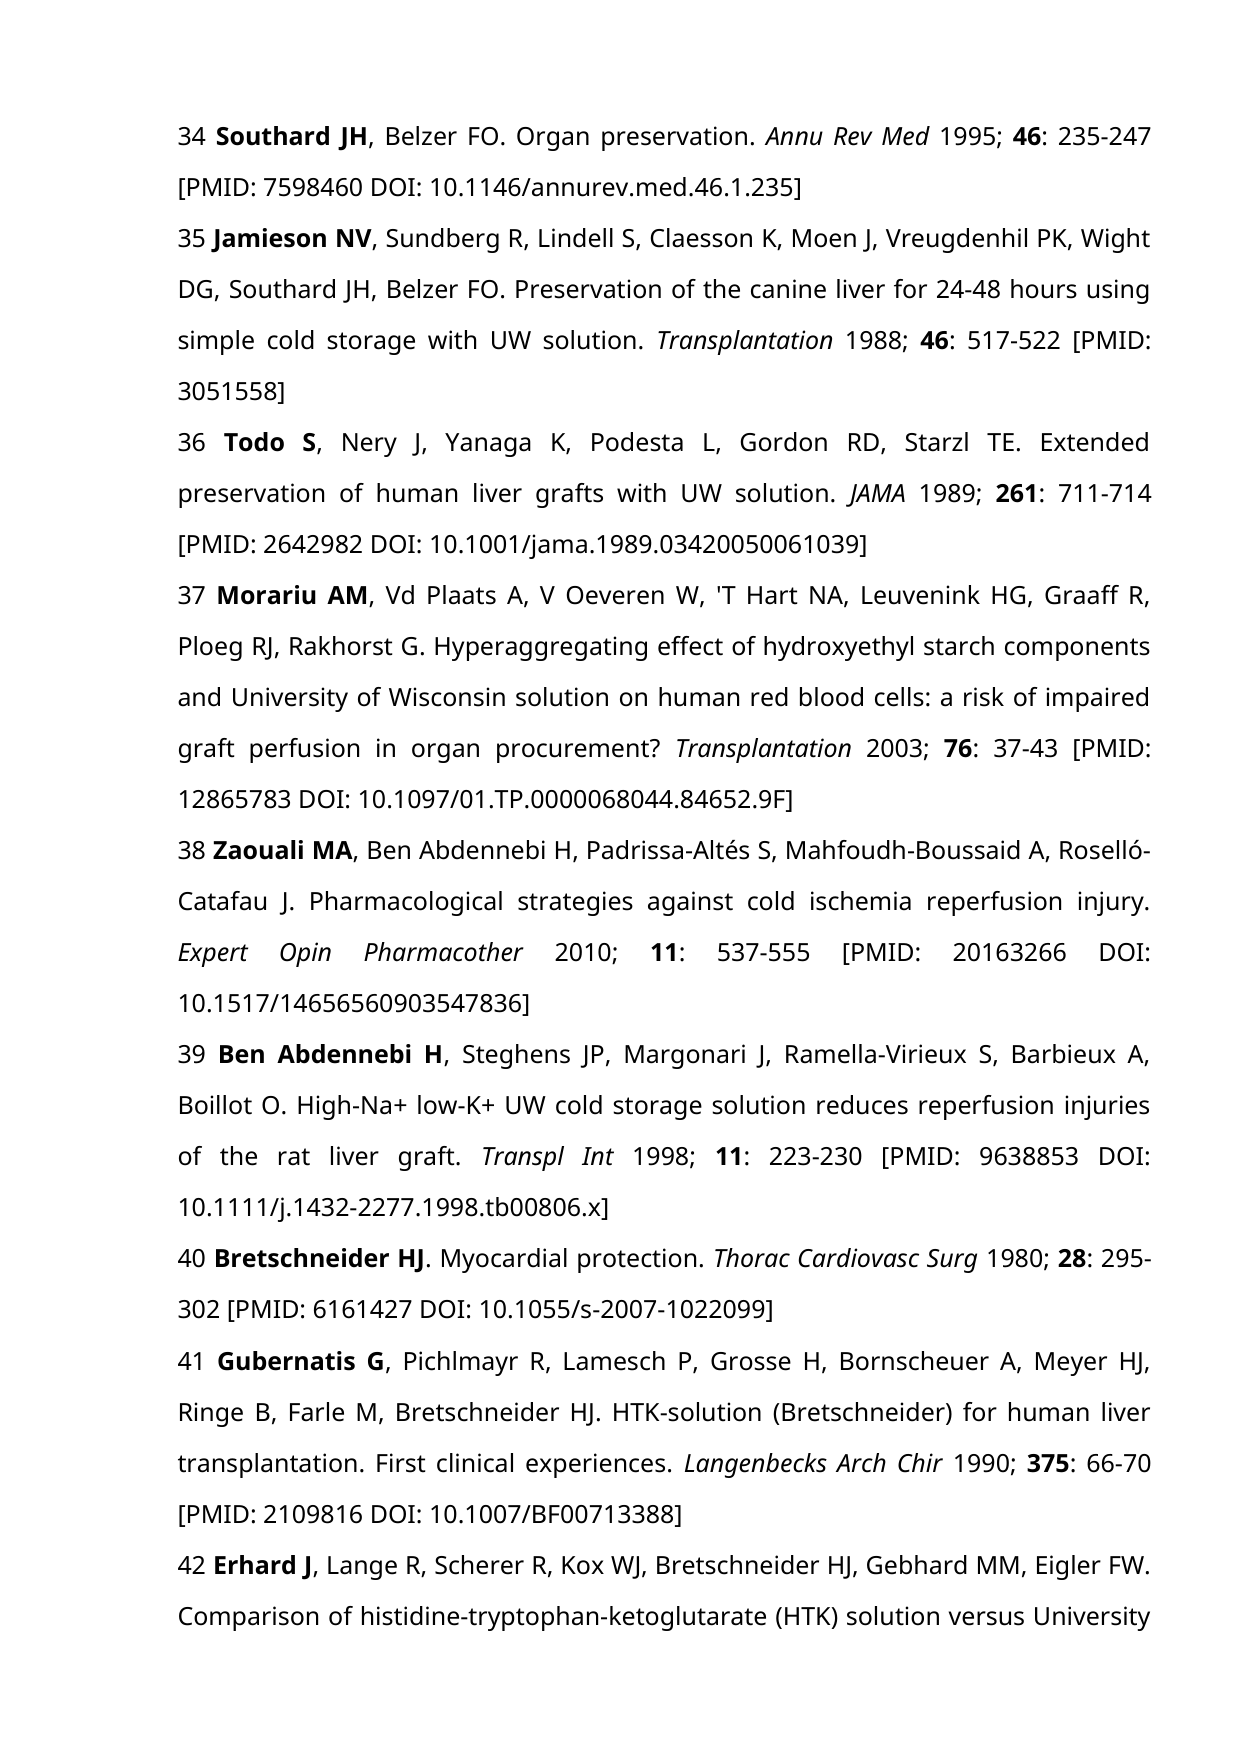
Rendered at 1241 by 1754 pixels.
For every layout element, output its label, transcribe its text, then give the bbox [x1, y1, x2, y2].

text 35 Jamieson NV, Sundberg R, Lindell S, Claesson K, Moen J, Vreugdenhil PK, Wight DG, Southard JH, Belzer FO. Preservation of the canine liver for 24-48 hours using simple cold storage with UW solution. Transplantation 1988; 46: 517-522 [PMID: 3051558] [177, 220, 1152, 407]
text 38 Zaouali MA, Ben Abdennebi H, Padrissa-Altés S, Mahfoudh-Boussaid A, Roselló-Catafau J. Pharmacological strategies against cold ischemia reperfusion injury. Expert Opin Pharmacother 2010; 11: 537-555 [PMID: 20163266 DOI: 10.1517/14656560903547836] [177, 833, 1152, 1020]
text 39 Ben Abdennebi H, Steghens JP, Margonari J, Ramella-Virieux S, Barbieux A, Boillot O. High-Na+ low-K+ UW cold storage solution reduces reperfusion injuries of the rat liver graft. Transpl Int 1998; 11: 223-230 [PMID: 9638853 DOI: 10.1111/j.1432-2277.1998.tb00806.x] [177, 1037, 1152, 1224]
text 37 Morariu AM, Vd Plaats A, V Oeveren W, 'T Hart NA, Leuvenink HG, Graaff R, Ploeg RJ, Rakhorst G. Hyperaggregating effect of hydroxyethyl starch components and University of Wisconsin solution on human red blood cells: a risk of impaired graft perfusion in organ procurement? Transplantation 2003; 76: 37-43 [PMID: 12865783 DOI: 10.1097/01.TP.0000068044.84652.9F] [177, 577, 1152, 816]
text 36 Todo S, Nery J, Yanaga K, Podesta L, Gordon RD, Starzl TE. Extended preservation of human liver grafts with UW solution. JAMA 1989; 261: 711-714 [PMID: 2642982 DOI: 10.1001/jama.1989.03420050061039] [177, 424, 1152, 561]
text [177, 1547, 1152, 1632]
text 41 Gubernatis G, Pichlmayr R, Lamesch P, Grosse H, Bornscheuer A, Meyer HJ, Ringe B, Farle M, Bretschneider HJ. HTK-solution (Bretschneider) for human liver transplantation. First clinical experiences. Langenbecks Arch Chir 1990; 375: 66-70 [PMID: 2109816 DOI: 10.1007/BF00713388] [177, 1343, 1152, 1530]
text 34 Southard JH, Belzer FO. Organ preservation. Annu Rev Med 1995; 46: 235-247 [PMID: 7598460 DOI: 10.1146/annurev.med.46.1.235] [177, 118, 1152, 203]
text 40 Bretschneider HJ. Myocardial protection. Thorac Cardiovasc Surg 1980; 28: 295-302 [PMID: 6161427 DOI: 10.1055/s-2007-1022099] [177, 1241, 1152, 1326]
